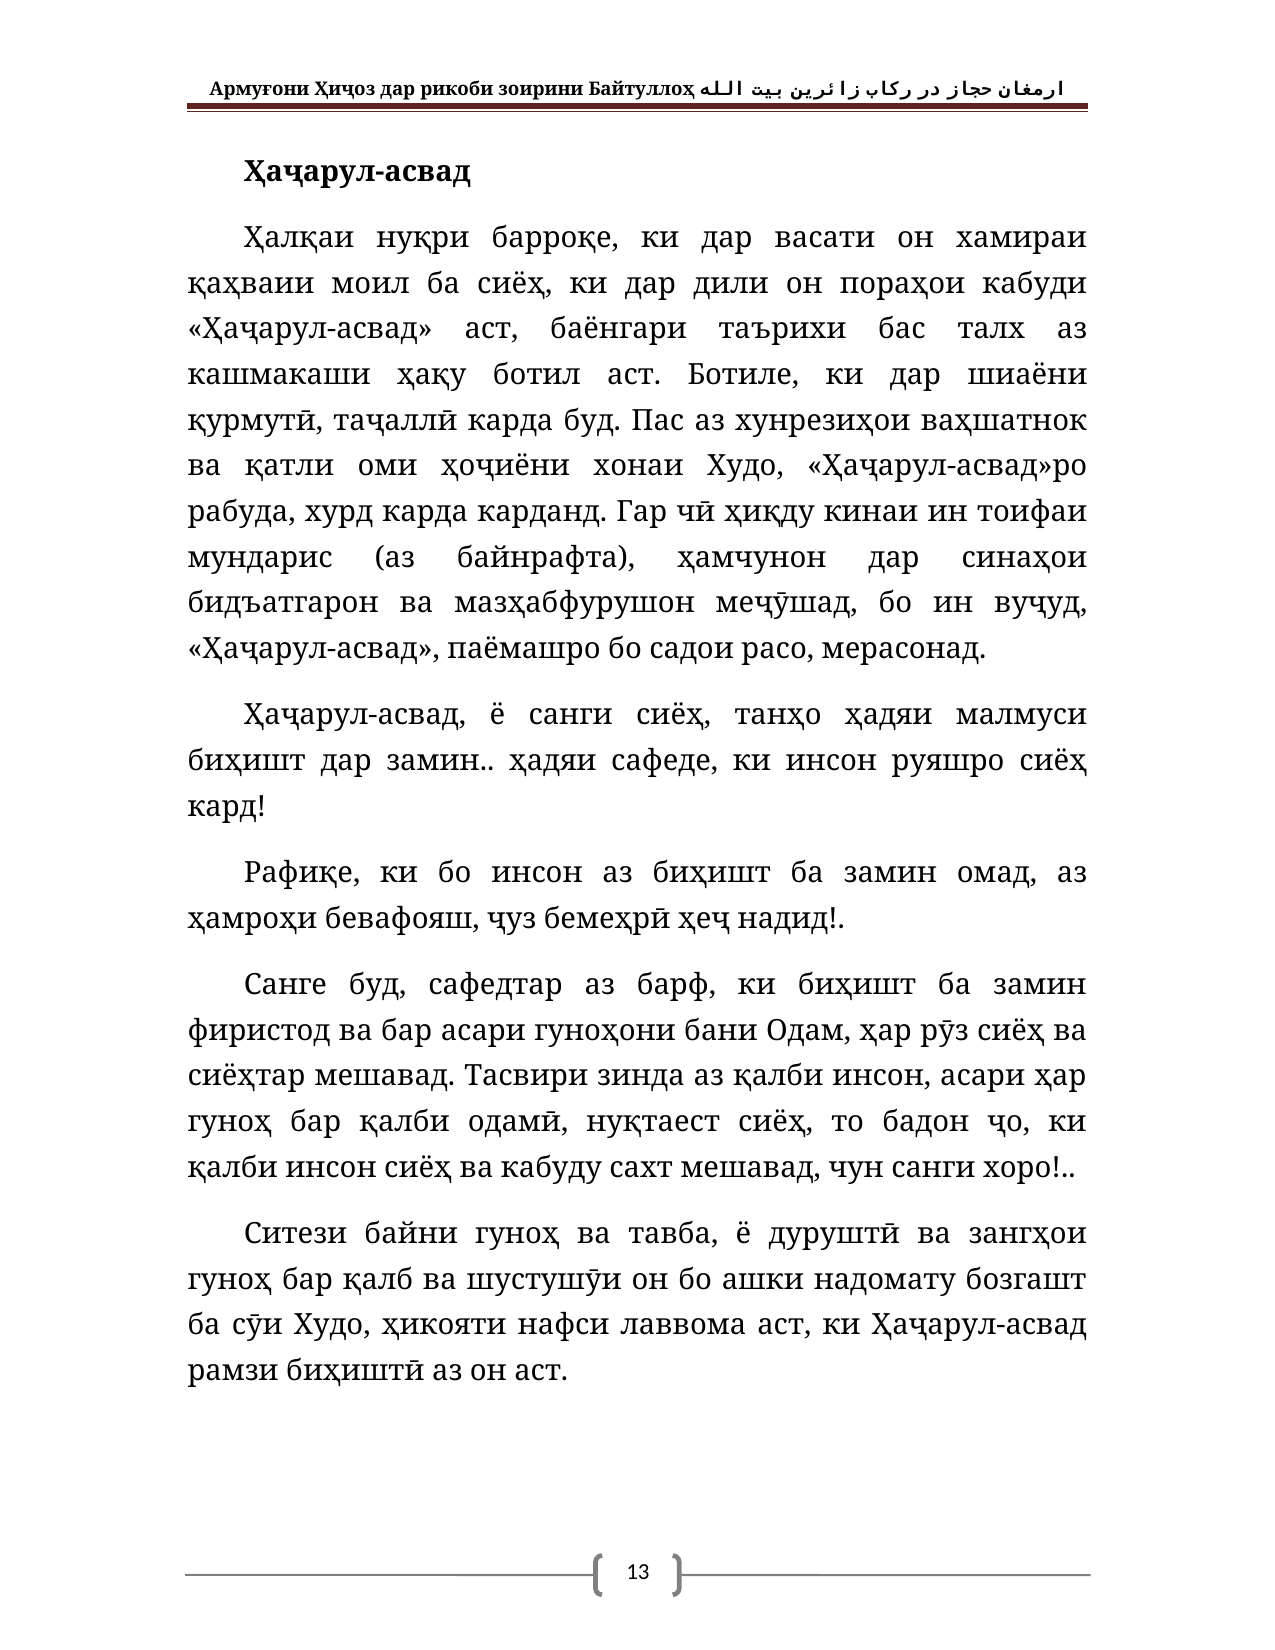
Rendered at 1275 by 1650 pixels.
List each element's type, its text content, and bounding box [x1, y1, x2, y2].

text Санге буд, сафедтар аз барф, ки биҳишт ба замин фиристод ва бар асари гуноҳони бани Одам, ҳар рӯз сиёҳ ва сиёҳтар мешавад. Тасвири зинда аз қалби инсон, асари ҳар гуноҳ бар қалби одамӣ, нуқтаест сиёҳ, то бадон ҷо, ки қалби инсон сиёҳ ва кабуду сахт мешавад, чун санги хоро!.. [187, 963, 1088, 1186]
text Рафиқе, ки бо инсон аз биҳишт ба замин омад, аз ҳамроҳи бевафояш, ҷуз бемеҳрӣ ҳеҷ надид!. [187, 851, 1088, 937]
text Ҳалқаи нуқри барроқе, ки дар васати он хамираи қаҳваии моил ба сиёҳ, ки дар дили он пораҳои кабуди «Ҳаҷарул-асвад» аст, баёнгари таърихи бас талх аз кашмакаши ҳақу ботил аст. Ботиле, ки дар шиаёни қурмутӣ, таҷаллӣ карда буд. Пас аз хунрезиҳои ваҳшатнок ва қатли оми ҳоҷиёни хонаи Худо, «Ҳаҷарул-асвад»ро рабуда, хурд карда карданд. Гар чӣ ҳиқду кинаи ин тоифаи мундарис (аз байнрафта), ҳамчунон дар синаҳои бидъатгарон ва мазҳабфурушон меҷӯшад, бо ин вуҷуд, «Ҳаҷарул-асвад», паёмашро бо садои расо, мерасонад. [187, 216, 1088, 667]
text Ҳаҷарул-асвад [187, 150, 1088, 190]
text Ситези байни гуноҳ ва тавба, ё дуруштӣ ва зангҳои гуноҳ бар қалб ва шустушӯи он бо ашки надомату бозгашт ба сӯи Худо, ҳикояти нафси лаввома аст, ки Ҳаҷарул-асвад рамзи биҳиштӣ аз он аст. [187, 1212, 1088, 1389]
text Ҳаҷарул-асвад, ё санги сиёҳ, танҳо ҳадяи малмуси биҳишт дар замин.. ҳадяи сафеде, ки инсон руяшро сиёҳ кард! [187, 693, 1088, 824]
